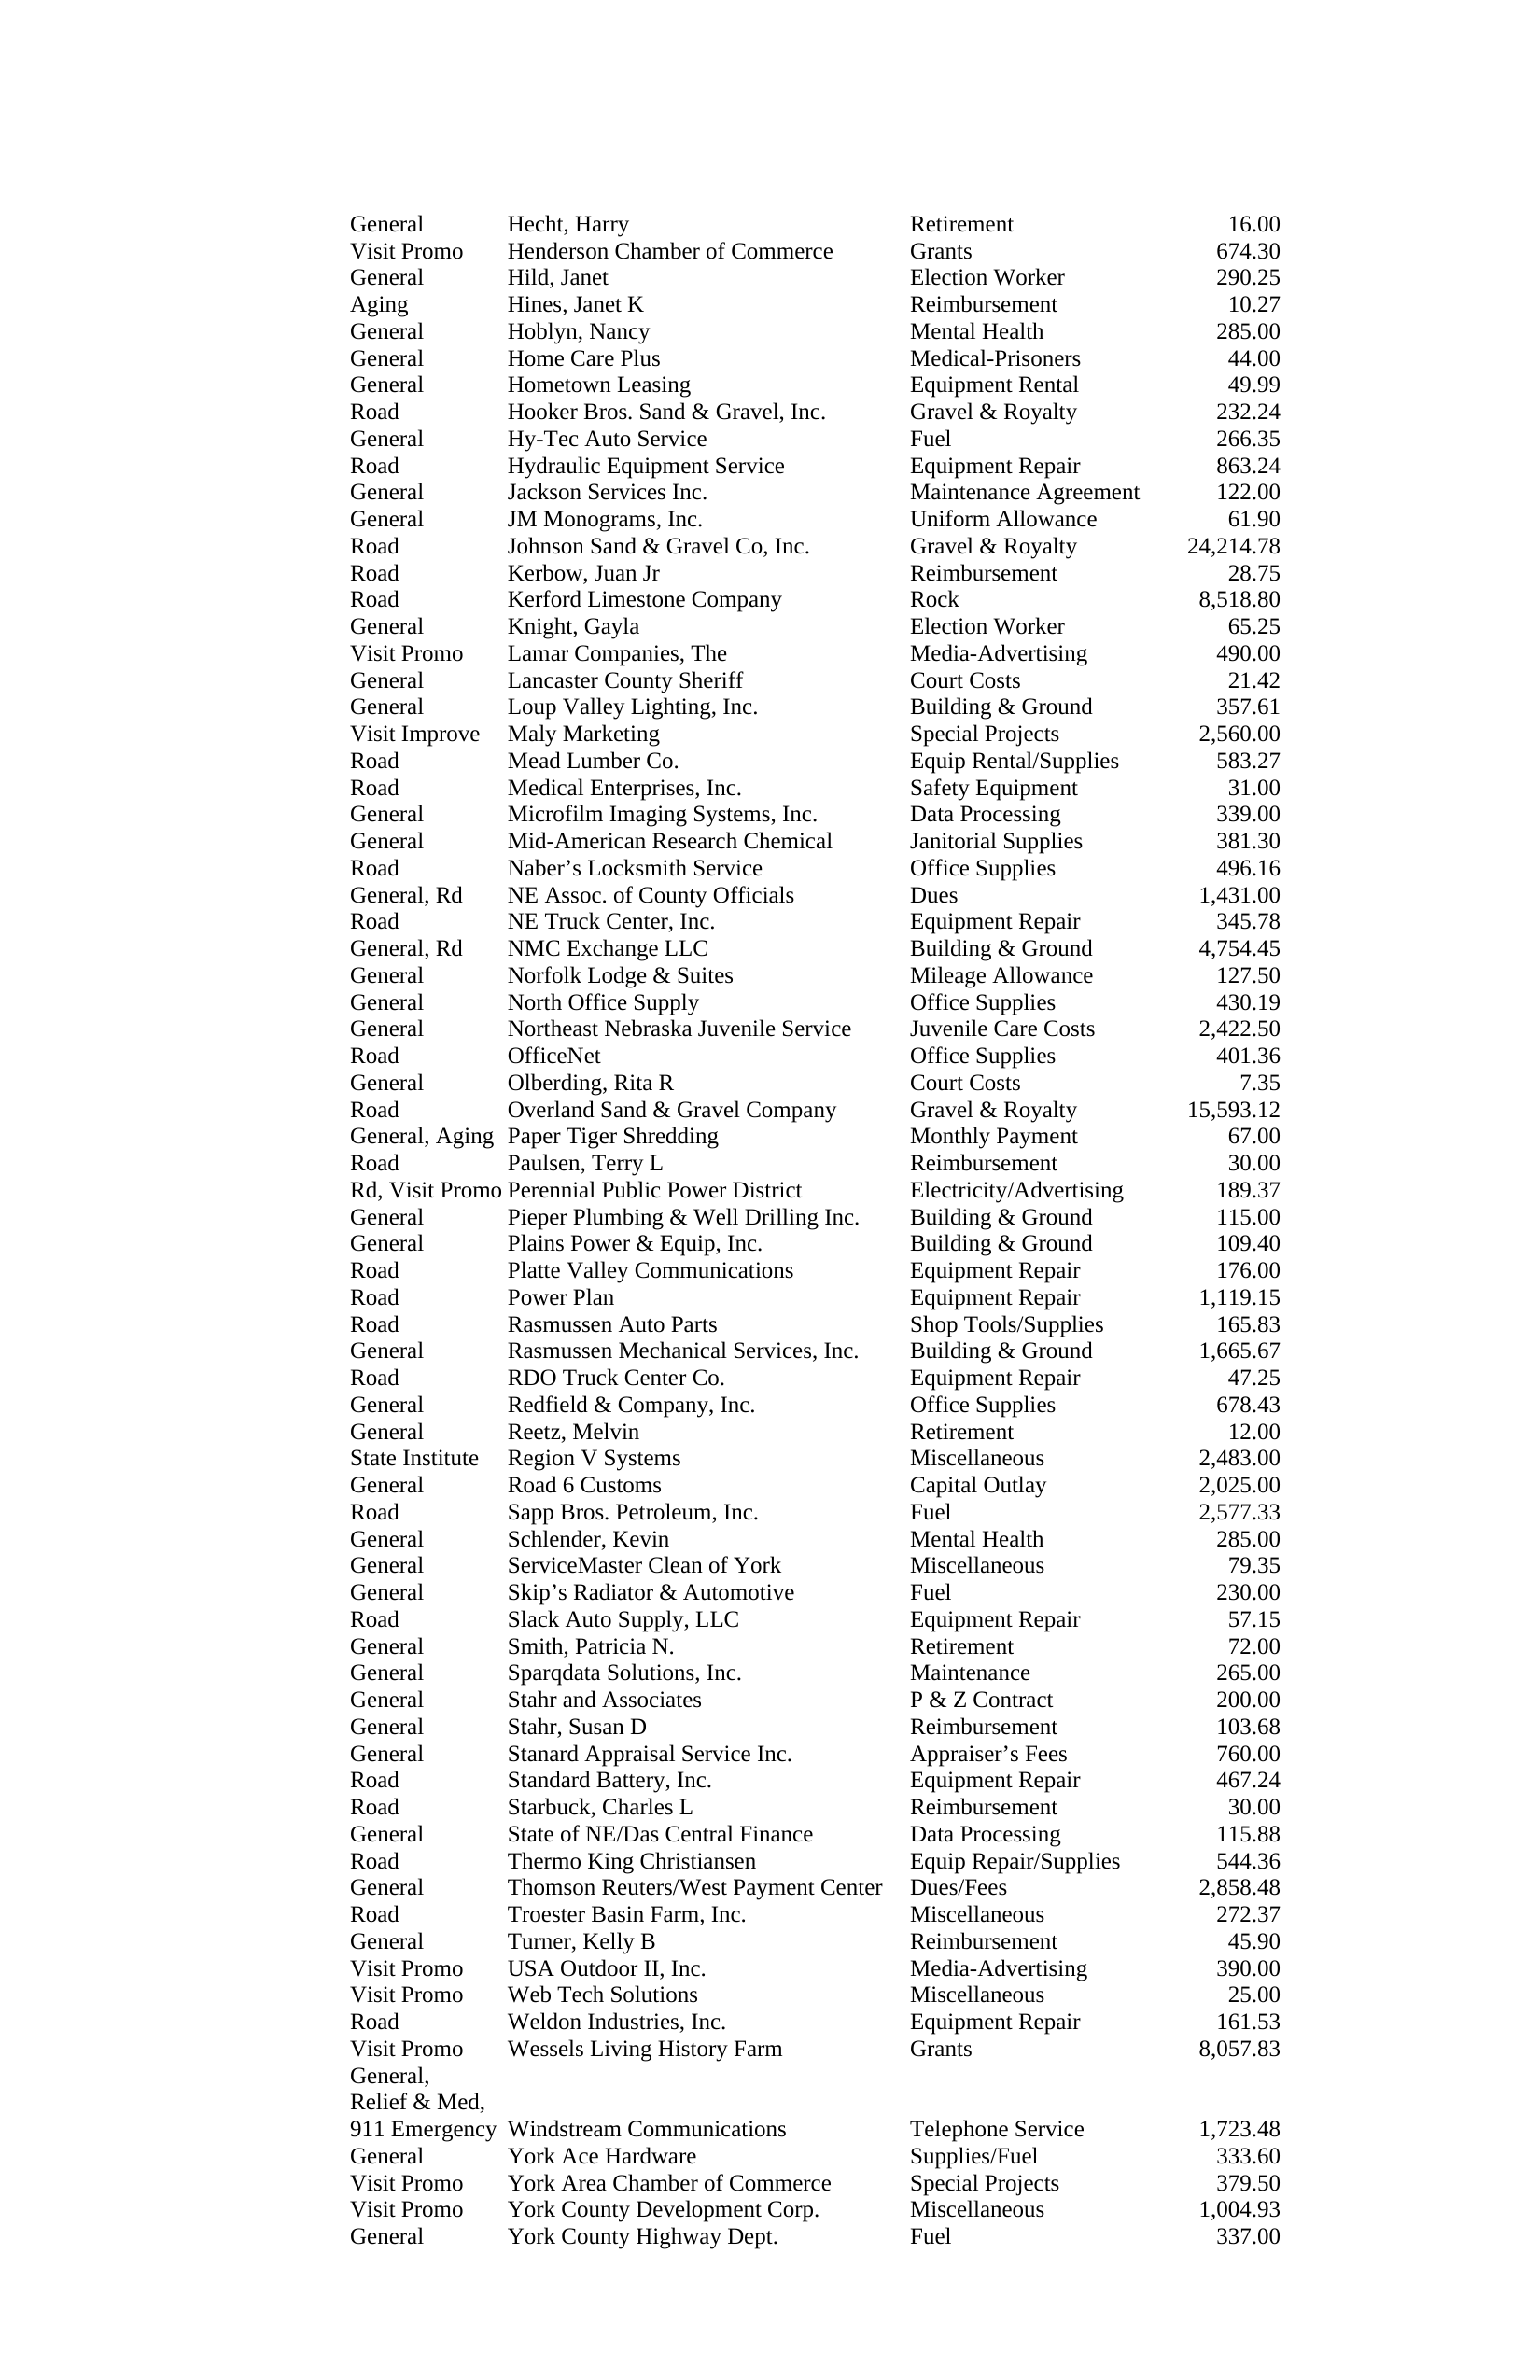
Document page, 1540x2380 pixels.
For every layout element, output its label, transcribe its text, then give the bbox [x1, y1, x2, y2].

text General Microfilm Imaging Systems, Inc. Data Processing 339.00 [280, 800, 1295, 827]
text Road Paulsen, Terry L Reimbursement 30.00 [280, 1149, 1295, 1176]
text Rd, Visit Promo Perennial Public Power District Electricity/Advertising 189.37 [280, 1176, 1295, 1203]
text General, [280, 2062, 1295, 2088]
text Road Weldon Industries, Inc. Equipment Repair 161.53 [280, 2008, 1295, 2035]
text Visit Promo Henderson Chamber of Commerce Grants 674.30 [280, 237, 1295, 263]
text Road Slack Auto Supply, LLC Equipment Repair 57.15 [280, 1605, 1295, 1632]
text Road Sapp Bros. Petroleum, Inc. Fuel 2,577.33 [280, 1498, 1295, 1525]
text General Pieper Plumbing & Well Drilling Inc. Building & Ground 115.00 [280, 1203, 1295, 1229]
text General York County Highway Dept. Fuel 337.00 [280, 2222, 1295, 2249]
text General Hecht, Harry Retirement 16.00 [280, 210, 1295, 237]
text Road Kerford Limestone Company Rock 8,518.80 [280, 585, 1295, 612]
text General Hy-Tec Auto Service Fuel 266.35 [280, 425, 1295, 452]
text Visit Promo York Area Chamber of Commerce Special Projects 379.50 [280, 2169, 1295, 2195]
text Visit Promo Lamar Companies, The Media-Advertising 490.00 [280, 639, 1295, 666]
text General Stahr, Susan D Reimbursement 103.68 [280, 1713, 1295, 1740]
text General Hild, Janet Election Worker 290.25 [280, 263, 1295, 290]
text Relief & Med, [280, 2088, 1295, 2115]
text General ServiceMaster Clean of York Miscellaneous 79.35 [280, 1551, 1295, 1578]
text Road Naber’s Locksmith Service Office Supplies 496.16 [280, 854, 1295, 881]
text General Smith, Patricia N. Retirement 72.00 [280, 1632, 1295, 1659]
text General Mid-American Research Chemical Janitorial Supplies 381.30 [280, 827, 1295, 854]
text Visit Promo USA Outdoor II, Inc. Media-Advertising 390.00 [280, 1954, 1295, 1981]
text Visit Improve Maly Marketing Special Projects 2,560.00 [280, 720, 1295, 747]
text Aging Hines, Janet K Reimbursement 10.27 [280, 290, 1295, 317]
text Visit Promo York County Development Corp. Miscellaneous 1,004.93 [280, 2195, 1295, 2222]
text Road OfficeNet Office Supplies 401.36 [280, 1042, 1295, 1069]
text Road Platte Valley Communications Equipment Repair 176.00 [280, 1256, 1295, 1283]
text General Stahr and Associates P & Z Contract 200.00 [280, 1686, 1295, 1713]
text Visit Promo Web Tech Solutions Miscellaneous 25.00 [280, 1981, 1295, 2008]
text Road RDO Truck Center Co. Equipment Repair 47.25 [280, 1364, 1295, 1391]
text General Olberding, Rita R Court Costs 7.35 [280, 1069, 1295, 1096]
text General North Office Supply Office Supplies 430.19 [280, 988, 1295, 1015]
text Road Overland Sand & Gravel Company Gravel & Royalty 15,593.12 [280, 1096, 1295, 1122]
text General, Aging Paper Tiger Shredding Monthly Payment 67.00 [280, 1122, 1295, 1149]
text General JM Monograms, Inc. Uniform Allowance 61.90 [280, 505, 1295, 532]
text Road Thermo King Christiansen Equip Repair/Supplies 544.36 [280, 1847, 1295, 1873]
text Road Johnson Sand & Gravel Co, Inc. Gravel & Royalty 24,214.78 [280, 532, 1295, 559]
text General Hometown Leasing Equipment Rental 49.99 [280, 371, 1295, 398]
text General Turner, Kelly B Reimbursement 45.90 [280, 1927, 1295, 1954]
text General Reetz, Melvin Retirement 12.00 [280, 1418, 1295, 1444]
text Road Kerbow, Juan Jr Reimbursement 28.75 [280, 559, 1295, 585]
text General Skip’s Radiator & Automotive Fuel 230.00 [280, 1578, 1295, 1605]
text General Thomson Reuters/West Payment Center Dues/Fees 2,858.48 [280, 1873, 1295, 1900]
text Road Mead Lumber Co. Equip Rental/Supplies 583.27 [280, 747, 1295, 774]
text Visit Promo Wessels Living History Farm Grants 8,057.83 [280, 2035, 1295, 2062]
text General Knight, Gayla Election Worker 65.25 [280, 612, 1295, 639]
text Road Hooker Bros. Sand & Gravel, Inc. Gravel & Royalty 232.24 [280, 398, 1295, 425]
text 911 Emergency Windstream Communications Telephone Service 1,723.48 [280, 2115, 1295, 2142]
text General, Rd NE Assoc. of County Officials Dues 1,431.00 [280, 881, 1295, 907]
text General Schlender, Kevin Mental Health 285.00 [280, 1525, 1295, 1551]
text State Institute Region V Systems Miscellaneous 2,483.00 [280, 1444, 1295, 1471]
text General Lancaster County Sheriff Court Costs 21.42 [280, 666, 1295, 693]
text General Road 6 Customs Capital Outlay 2,025.00 [280, 1471, 1295, 1498]
text Road Starbuck, Charles L Reimbursement 30.00 [280, 1793, 1295, 1820]
text General Home Care Plus Medical-Prisoners 44.00 [280, 344, 1295, 371]
text General York Ace Hardware Supplies/Fuel 333.60 [280, 2142, 1295, 2169]
text General Norfolk Lodge & Suites Mileage Allowance 127.50 [280, 961, 1295, 988]
text General, Rd NMC Exchange LLC Building & Ground 4,754.45 [280, 934, 1295, 961]
text General Rasmussen Mechanical Services, Inc. Building & Ground 1,665.67 [280, 1337, 1295, 1364]
text General Jackson Services Inc. Maintenance Agreement 122.00 [280, 478, 1295, 505]
text Road Standard Battery, Inc. Equipment Repair 467.24 [280, 1766, 1295, 1793]
text Road Rasmussen Auto Parts Shop Tools/Supplies 165.83 [280, 1310, 1295, 1337]
text General Sparqdata Solutions, Inc. Maintenance 265.00 [280, 1659, 1295, 1686]
text General Stanard Appraisal Service Inc. Appraiser’s Fees 760.00 [280, 1740, 1295, 1766]
text Road Power Plan Equipment Repair 1,119.15 [280, 1283, 1295, 1310]
text Road Medical Enterprises, Inc. Safety Equipment 31.00 [280, 774, 1295, 800]
text Road Hydraulic Equipment Service Equipment Repair 863.24 [280, 452, 1295, 478]
text General Plains Power & Equip, Inc. Building & Ground 109.40 [280, 1229, 1295, 1256]
text General State of NE/Das Central Finance Data Processing 115.88 [280, 1820, 1295, 1847]
text General Northeast Nebraska Juvenile Service Juvenile Care Costs 2,422.50 [280, 1015, 1295, 1042]
text Road Troester Basin Farm, Inc. Miscellaneous 272.37 [280, 1900, 1295, 1927]
text General Redfield & Company, Inc. Office Supplies 678.43 [280, 1391, 1295, 1418]
text Road NE Truck Center, Inc. Equipment Repair 345.78 [280, 907, 1295, 934]
text General Loup Valley Lighting, Inc. Building & Ground 357.61 [280, 693, 1295, 720]
text General Hoblyn, Nancy Mental Health 285.00 [280, 317, 1295, 344]
